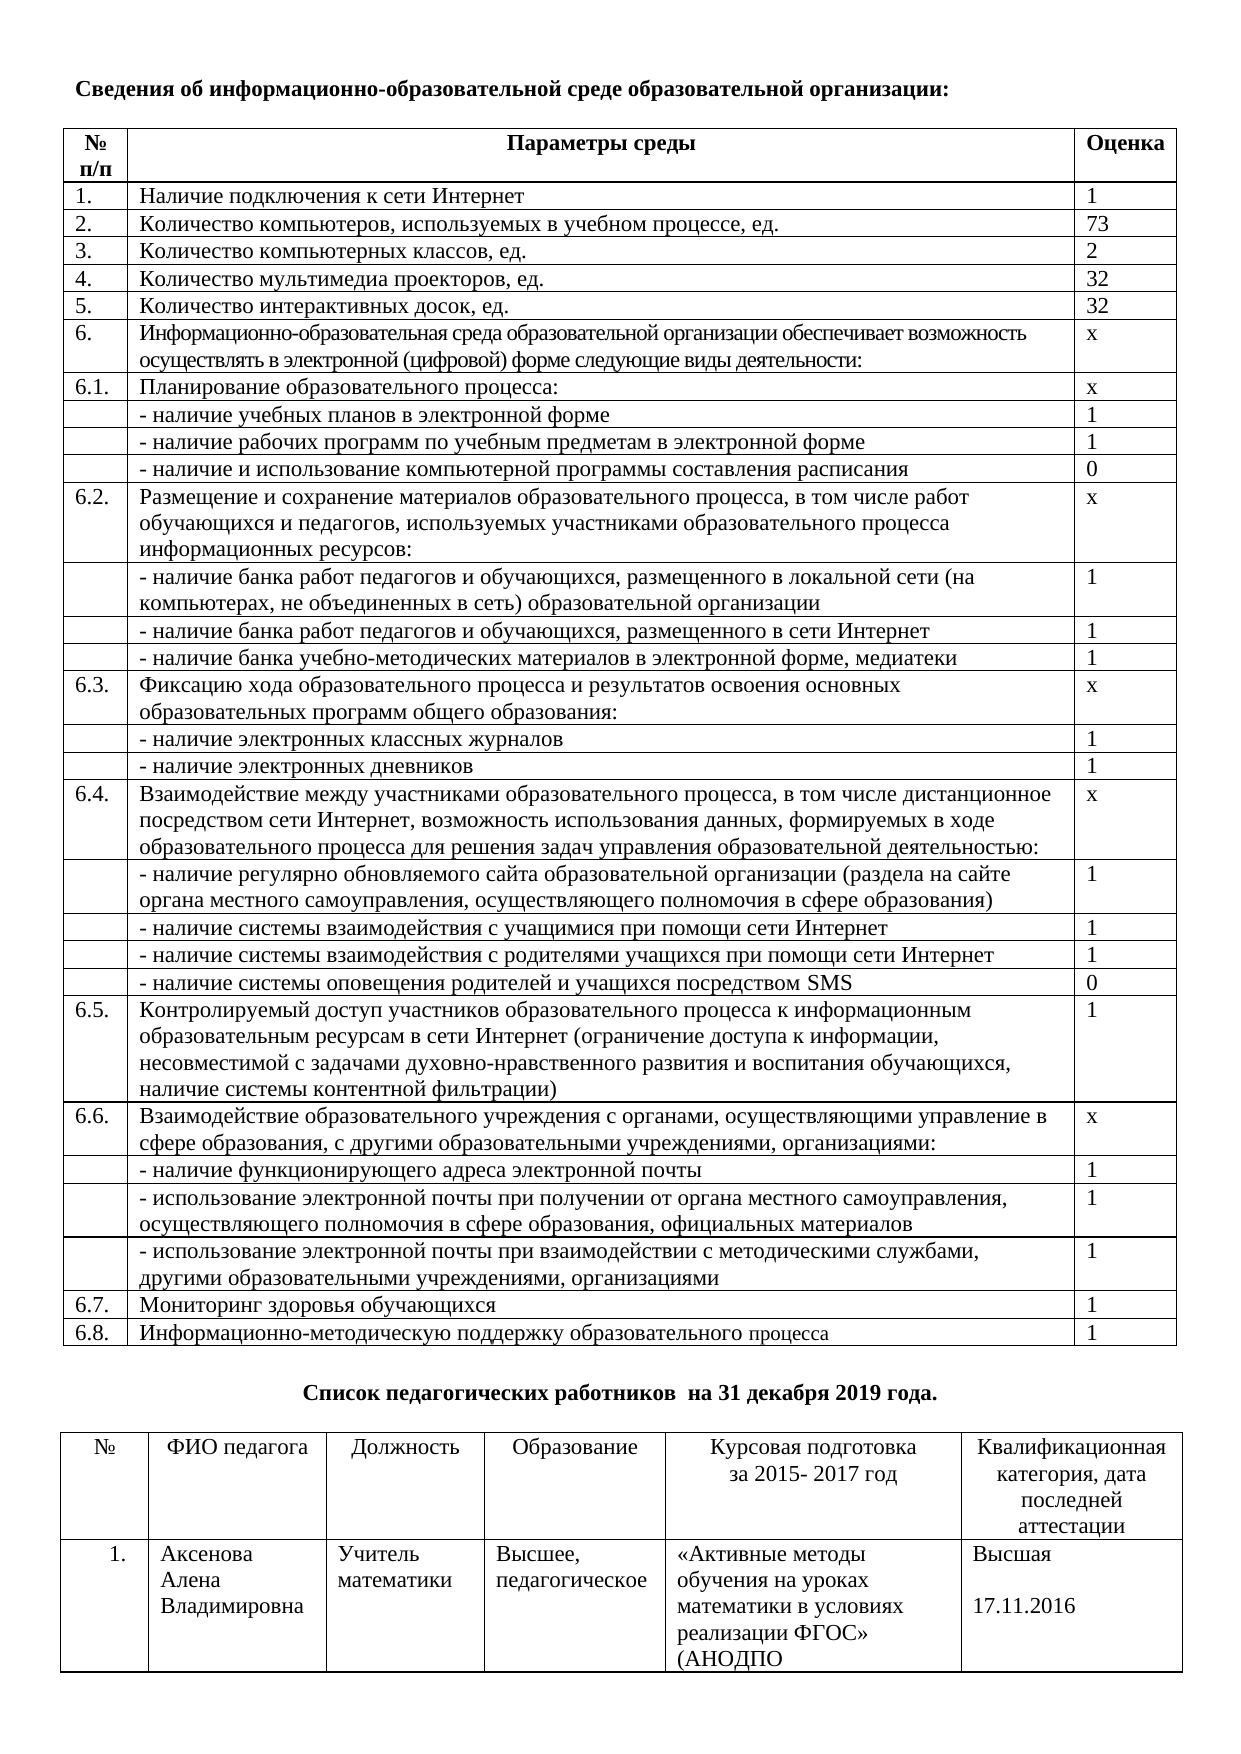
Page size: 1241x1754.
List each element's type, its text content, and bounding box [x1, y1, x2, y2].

table_cell Планирование образовательного процесса: [128, 373, 1074, 399]
table_cell Количество мультимедиа проекторов, ед. [128, 265, 1074, 291]
table_cell 6.4. [64, 780, 127, 859]
table_cell 1 [1075, 1291, 1176, 1317]
table_cell 5. [64, 292, 127, 318]
table_cell - наличие системы взаимодействия с учащимися при помощи сети Интернет [128, 914, 1074, 940]
table_header Параметры среды [128, 129, 1074, 181]
table_cell [64, 563, 127, 616]
table_cell 73 [1075, 210, 1176, 236]
table_cell Взаимодействие образовательного учреждения с органами, осуществляющими управление в сфере образования, с другими образовательными учреждениями, организациями: [128, 1103, 1074, 1155]
table_cell [64, 401, 127, 427]
table_cell 1 [1075, 1184, 1176, 1236]
table_cell х [1075, 373, 1176, 399]
table_cell [64, 455, 127, 482]
table_cell 1 [1075, 644, 1176, 670]
table_header № [61, 1433, 148, 1539]
table_cell - использование электронной почты при взаимодействии с методическими службами, другими образовательными учреждениями, организациями [128, 1238, 1074, 1290]
table_cell 1 [1075, 996, 1176, 1101]
table_cell 6.5. [64, 996, 127, 1101]
table_cell 6.3. [64, 671, 127, 724]
table_cell - наличие банка учебно-методических материалов в электронной форме, медиатеки [128, 644, 1074, 670]
table_cell Количество компьютерных классов, ед. [128, 237, 1074, 264]
table_cell 32 [1075, 265, 1176, 291]
table_cell 1 [1075, 428, 1176, 454]
table_header Курсовая подготовка за 2015- 2017 год [666, 1433, 961, 1539]
table_cell 2. [64, 210, 127, 236]
table_cell [64, 725, 127, 752]
table_cell Наличие подключения к сети Интернет [128, 183, 1074, 209]
table_cell [64, 753, 127, 779]
table_cell [64, 1238, 127, 1290]
table_cell 1 [1075, 1156, 1176, 1183]
table_cell 1 [1075, 617, 1176, 643]
table_cell [64, 1156, 127, 1183]
table_cell х [1075, 671, 1176, 724]
table_header Оценка [1075, 129, 1176, 181]
table_cell [64, 860, 127, 913]
text Сведения об информационно-образовательной среде образовательной организации: [75, 75, 1165, 101]
table_cell 6.6. [64, 1103, 127, 1155]
table_cell - наличие банка работ педагогов и обучающихся, размещенного в сети Интернет [128, 617, 1074, 643]
table_cell Фиксацию хода образовательного процесса и результатов освоения основных образовательных программ общего образования: [128, 671, 1074, 724]
table_cell - наличие функционирующего адреса электронной почты [128, 1156, 1074, 1183]
table_cell 2 [1075, 237, 1176, 264]
table_cell 3. [64, 237, 127, 264]
table_cell - наличие электронных классных журналов [128, 725, 1074, 752]
table_cell х [1075, 483, 1176, 562]
table_cell 1 [1075, 725, 1176, 752]
table_header Должность [327, 1433, 484, 1539]
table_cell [149, 1540, 326, 1671]
table_cell [64, 914, 127, 940]
table_cell Размещение и сохранение материалов образовательного процесса, в том числе работ обучающихся и педагогов, используемых участниками образовательного процесса информационных ресурсов: [128, 483, 1074, 562]
table_cell Количество компьютеров, используемых в учебном процессе, ед. [128, 210, 1074, 236]
table_cell - наличие электронных дневников [128, 753, 1074, 779]
table_cell 1 [1075, 1319, 1176, 1345]
table_cell х [1075, 320, 1176, 372]
table_cell [64, 617, 127, 643]
table_cell 1 [1075, 914, 1176, 940]
table_cell 6. [64, 320, 127, 372]
table_header № п/п [64, 129, 127, 181]
table_cell - использование электронной почты при получении от органа местного самоуправления, осуществляющего полномочия в сфере образования, официальных материалов [128, 1184, 1074, 1236]
table_cell Учитель математики [327, 1540, 484, 1671]
table_cell Мониторинг здоровья обучающихся [128, 1291, 1074, 1317]
table_cell - наличие системы оповещения родителей и учащихся посредством SMS [128, 969, 1074, 995]
table_cell Высшая 17.11.2016 [962, 1540, 1182, 1671]
table_cell - наличие банка работ педагогов и обучающихся, размещенного в локальной сети (на компьютерах, не объединенных в сеть) образовательной организации [128, 563, 1074, 616]
table_cell Количество интерактивных досок, ед. [128, 292, 1074, 318]
table_cell х [1075, 780, 1176, 859]
table_cell 1 [1075, 1238, 1176, 1290]
table_cell 0 [1075, 969, 1176, 995]
table_cell 1 [1075, 183, 1176, 209]
table_cell [64, 941, 127, 968]
table_cell - наличие регулярно обновляемого сайта образовательной организации (раздела на сайте органа местного самоуправления, осуществляющего полномочия в сфере образования) [128, 860, 1074, 913]
table_cell - наличие системы взаимодействия с родителями учащихся при помощи сети Интернет [128, 941, 1074, 968]
table_cell Взаимодействие между участниками образовательного процесса, в том числе дистанционное посредством сети Интернет, возможность использования данных, формируемых в ходе образовательного процесса для решения задач управления образовательной деятельностью: [128, 780, 1074, 859]
table_header Образование [485, 1433, 665, 1539]
table_cell [64, 1184, 127, 1236]
table_cell х [1075, 1103, 1176, 1155]
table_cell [485, 1540, 665, 1671]
table_cell Информационно-методическую поддержку образовательного процесса [128, 1319, 1074, 1345]
table_cell [64, 644, 127, 670]
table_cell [666, 1540, 961, 1671]
table_cell 1 [1075, 563, 1176, 616]
table_cell Информационно-образовательная среда образовательной организации обеспечивает возможность осуществлять в электронной (цифровой) форме следующие виды деятельности: [128, 320, 1074, 372]
table_cell - наличие учебных планов в электронной форме [128, 401, 1074, 427]
table_cell Контролируемый доступ участников образовательного процесса к информационным образовательным ресурсам в сети Интернет (ограничение доступа к информации, несовместимой с задачами духовно-нравственного развития и воспитания обучающихся, наличие системы контентной фильтрации) [128, 996, 1074, 1101]
table_cell 32 [1075, 292, 1176, 318]
table_cell 6.8. [64, 1319, 127, 1345]
table_cell [61, 1540, 148, 1671]
table_cell [64, 969, 127, 995]
table_header Квалификационная категория, дата последней аттестации [962, 1433, 1182, 1539]
table_cell 6.1. [64, 373, 127, 399]
table_cell 1 [1075, 860, 1176, 913]
table_cell 1 [1075, 401, 1176, 427]
table_cell 6.2. [64, 483, 127, 562]
table_cell 1. [64, 183, 127, 209]
table_cell 0 [1075, 455, 1176, 482]
text Список педагогических работников на 31 декабря 2019 года. [75, 1379, 1165, 1406]
table_header ФИО педагога [149, 1433, 326, 1539]
table_cell 1 [1075, 753, 1176, 779]
table_cell 4. [64, 265, 127, 291]
table_cell 6.7. [64, 1291, 127, 1317]
table_cell [64, 428, 127, 454]
table_cell - наличие рабочих программ по учебным предметам в электронной форме [128, 428, 1074, 454]
table_cell - наличие и использование компьютерной программы составления расписания [128, 455, 1074, 482]
table_cell 1 [1075, 941, 1176, 968]
